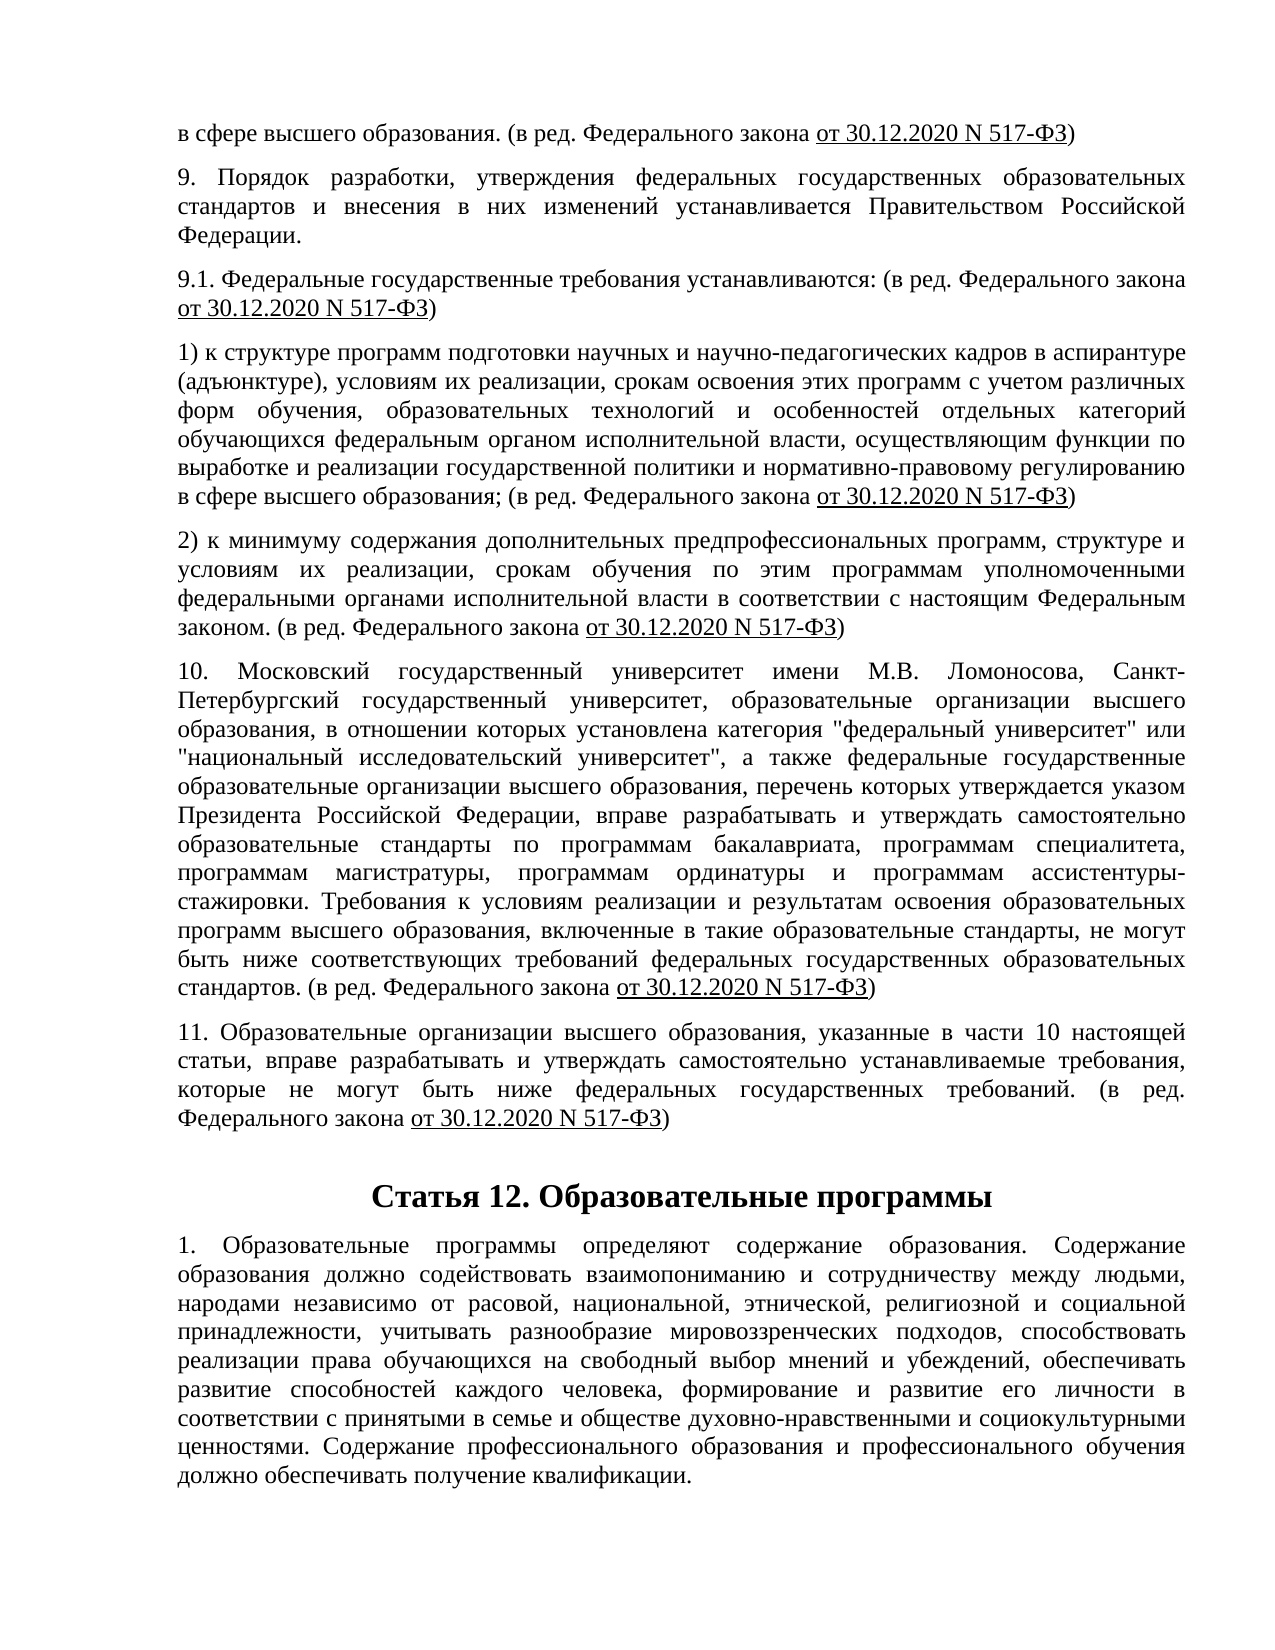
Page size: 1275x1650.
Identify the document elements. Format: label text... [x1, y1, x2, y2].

text Статья 12. Образовательные программы [177, 1176, 1186, 1214]
text 9.1. Федеральные государственные требования устанавливаются: (в ред. Федерального закона от 30.12.2020 N 517-ФЗ) [177, 264, 1186, 322]
text 1) к структуре программ подготовки научных и научно-педагогических кадров в аспирантуре (адъюнктуре), условиям их реализации, срокам освоения этих программ с учетом различных форм обучения, образовательных технологий и особенностей отдельных категорий обучающихся федеральным органом исполнительной власти, осуществляющим функции по выработке и реализации государственной политики и нормативно-правовому регулированию в сфере высшего образования; (в ред. Федерального закона от 30.12.2020 N 517-ФЗ) [177, 337, 1186, 510]
text 2) к минимуму содержания дополнительных предпрофессиональных программ, структуре и условиям их реализации, срокам обучения по этим программам уполномоченными федеральными органами исполнительной власти в соответствии с настоящим Федеральным законом. (в ред. Федерального закона от 30.12.2020 N 517-ФЗ) [177, 526, 1186, 641]
text 1. Образовательные программы определяют содержание образования. Содержание образования должно содействовать взаимопониманию и сотрудничеству между людьми, народами независимо от расовой, национальной, этнической, религиозной и социальной принадлежности, учитывать разнообразие мировоззренческих подходов, способствовать реализации права обучающихся на свободный выбор мнений и убеждений, обеспечивать развитие способностей каждого человека, формирование и развитие его личности в соответствии с принятыми в семье и обществе духовно-нравственными и социокультурными ценностями. Содержание профессионального образования и профессионального обучения должно обеспечивать получение квалификации. [177, 1230, 1186, 1489]
text 9. Порядок разработки, утверждения федеральных государственных образовательных стандартов и внесения в них изменений устанавливается Правительством Российской Федерации. [177, 162, 1186, 249]
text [177, 118, 1186, 147]
text 11. Образовательные организации высшего образования, указанные в части 10 настоящей статьи, вправе разрабатывать и утверждать самостоятельно устанавливаемые требования, которые не могут быть ниже федеральных государственных требований. (в ред. Федерального закона от 30.12.2020 N 517-ФЗ) [177, 1017, 1186, 1132]
text 10. Московский государственный университет имени М.В. Ломоносова, Санкт-Петербургский государственный университет, образовательные организации высшего образования, в отношении которых установлена категория "федеральный университет" или "национальный исследовательский университет", а также федеральные государственные образовательные организации высшего образования, перечень которых утверждается указом Президента Российской Федерации, вправе разрабатывать и утверждать самостоятельно образовательные стандарты по программам бакалавриата, программам специалитета, программам магистратуры, программам ординатуры и программам ассистентуры-стажировки. Требования к условиям реализации и результатам освоения образовательных программ высшего образования, включенные в такие образовательные стандарты, не могут быть ниже соответствующих требований федеральных государственных образовательных стандартов. (в ред. Федерального закона от 30.12.2020 N 517-ФЗ) [177, 656, 1186, 1001]
